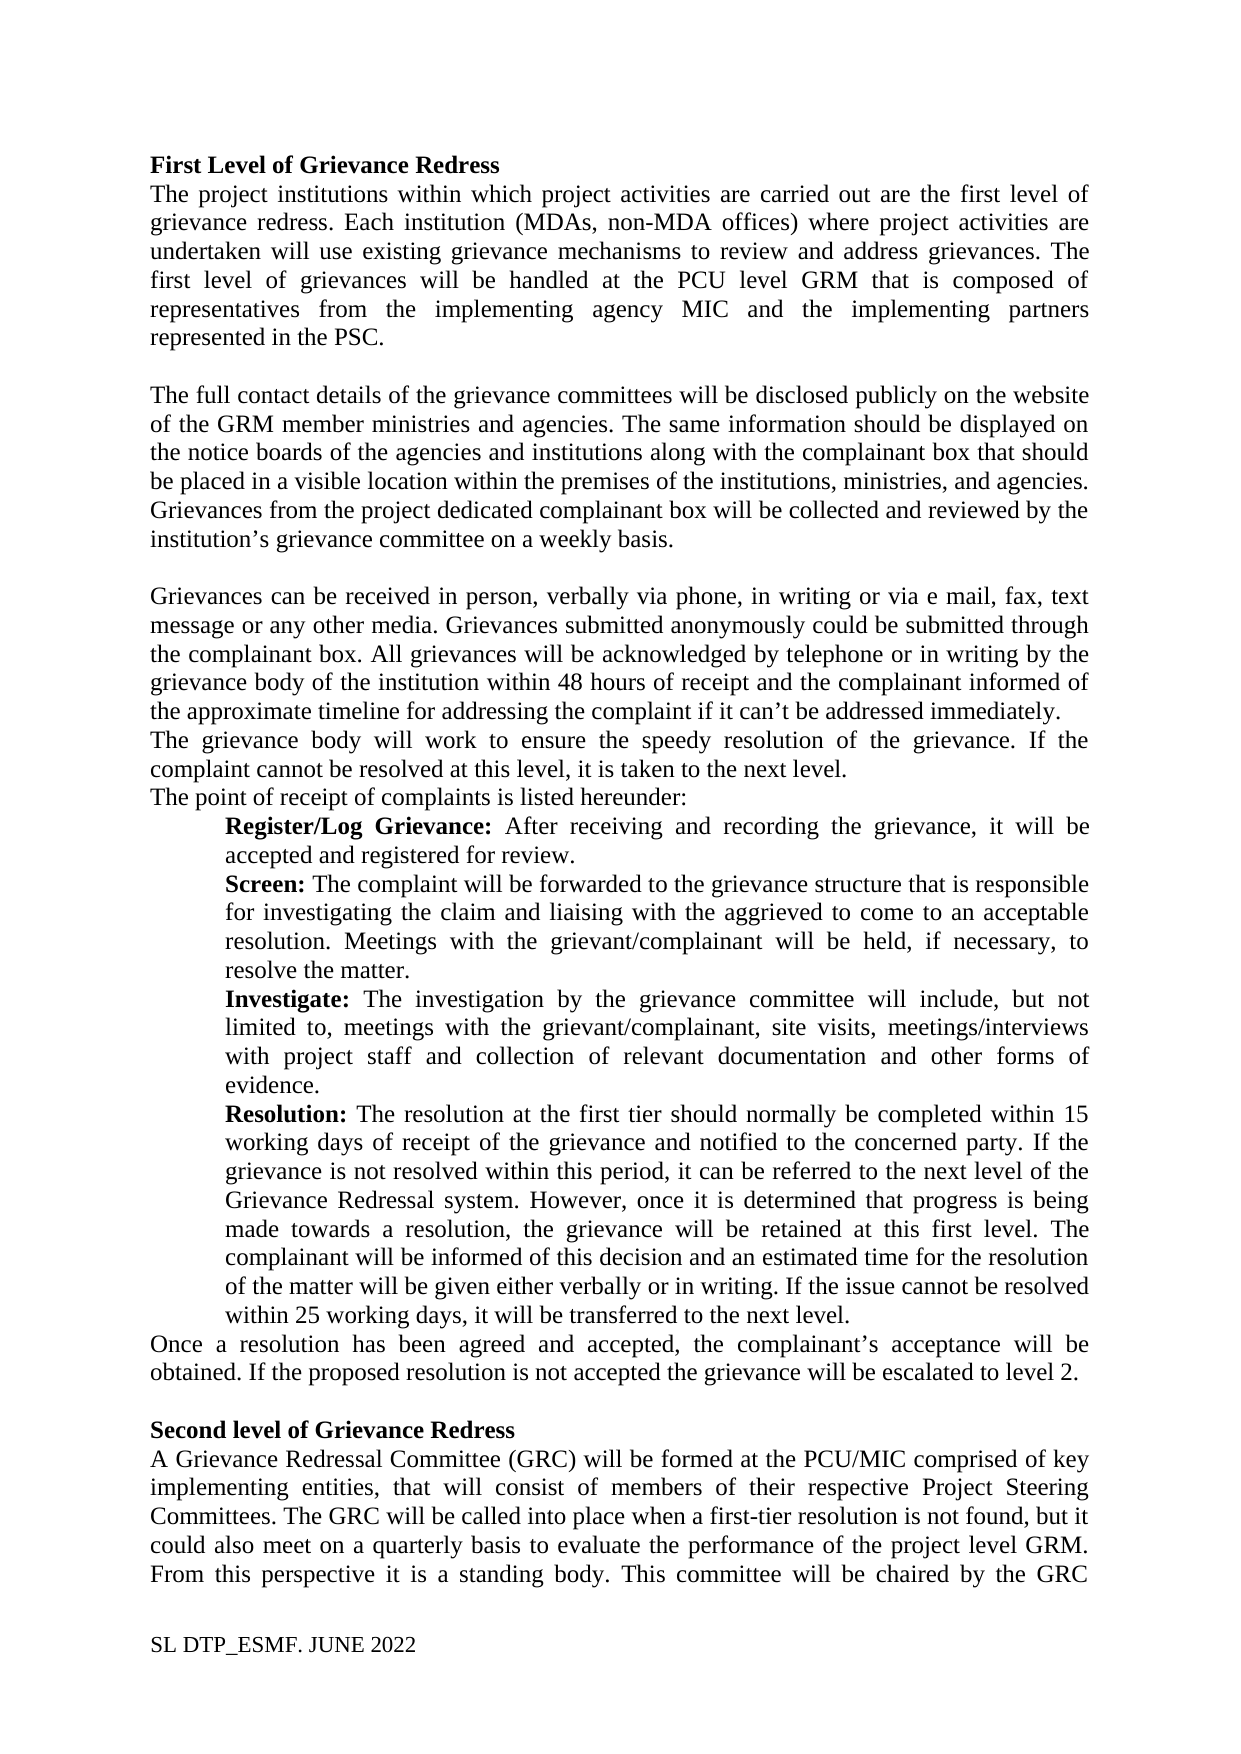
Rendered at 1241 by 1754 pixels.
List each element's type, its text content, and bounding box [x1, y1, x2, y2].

text Resolution: The resolution at the first tier should normally be completed within 15 working days of receipt of the grievance and notified to the concerned party. If the grievance is not resolved within this period, it can be referred to the next level of the Grievance Redressal system. However, once it is determined that progress is being made towards a resolution, the grievance will be retained at this first level. The complainant will be informed of this decision and an estimated time for the resolution of the matter will be given either verbally or in writing. If the issue cannot be resolved within 25 working days, it will be transferred to the next level. [225, 1099, 1090, 1329]
text First Level of Grievance Redress [150, 150, 1090, 179]
text Grievances can be received in person, verbally via phone, in writing or via e mail, fax, text message or any other media. Grievances submitted anonymously could be submitted through the complainant box. All grievances will be acknowledged by telephone or in writing by the grievance body of the institution within 48 hours of receipt and the complainant informed of the approximate timeline for addressing the complaint if it can’t be addressed immediately. [150, 581, 1090, 725]
text The full contact details of the grievance committees will be disclosed publicly on the website of the GRM member ministries and agencies. The same information should be displayed on the notice boards of the agencies and institutions along with the complainant box that should be placed in a visible location within the premises of the institutions, ministries, and agencies. Grievances from the project dedicated complainant box will be collected and reviewed by the institution’s grievance committee on a weekly basis. [150, 380, 1090, 552]
text The point of receipt of complaints is listed hereunder: [150, 782, 1090, 811]
text The grievance body will work to ensure the speedy resolution of the grievance. If the complaint cannot be resolved at this level, it is taken to the next level. [150, 725, 1090, 782]
text Second level of Grievance Redress [150, 1415, 1090, 1444]
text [150, 1444, 1090, 1587]
text Once a resolution has been agreed and accepted, the complainant’s acceptance will be obtained. If the proposed resolution is not accepted the grievance will be escalated to level 2. [150, 1329, 1090, 1386]
text Register/Log Grievance: After receiving and recording the grievance, it will be accepted and registered for review. [225, 811, 1090, 869]
text The project institutions within which project activities are carried out are the first level of grievance redress. Each institution (MDAs, non-MDA offices) where project activities are undertaken will use existing grievance mechanisms to review and address grievances. The first level of grievances will be handled at the PCU level GRM that is composed of representatives from the implementing agency MIC and the implementing partners represented in the PSC. [150, 179, 1090, 351]
text Screen: The complaint will be forwarded to the grievance structure that is responsible for investigating the claim and liaising with the aggrieved to come to an acceptable resolution. Meetings with the grievant/complainant will be held, if necessary, to resolve the matter. [225, 869, 1090, 984]
text Investigate: The investigation by the grievance committee will include, but not limited to, meetings with the grievant/complainant, site visits, meetings/interviews with project staff and collection of relevant documentation and other forms of evidence. [225, 984, 1090, 1099]
